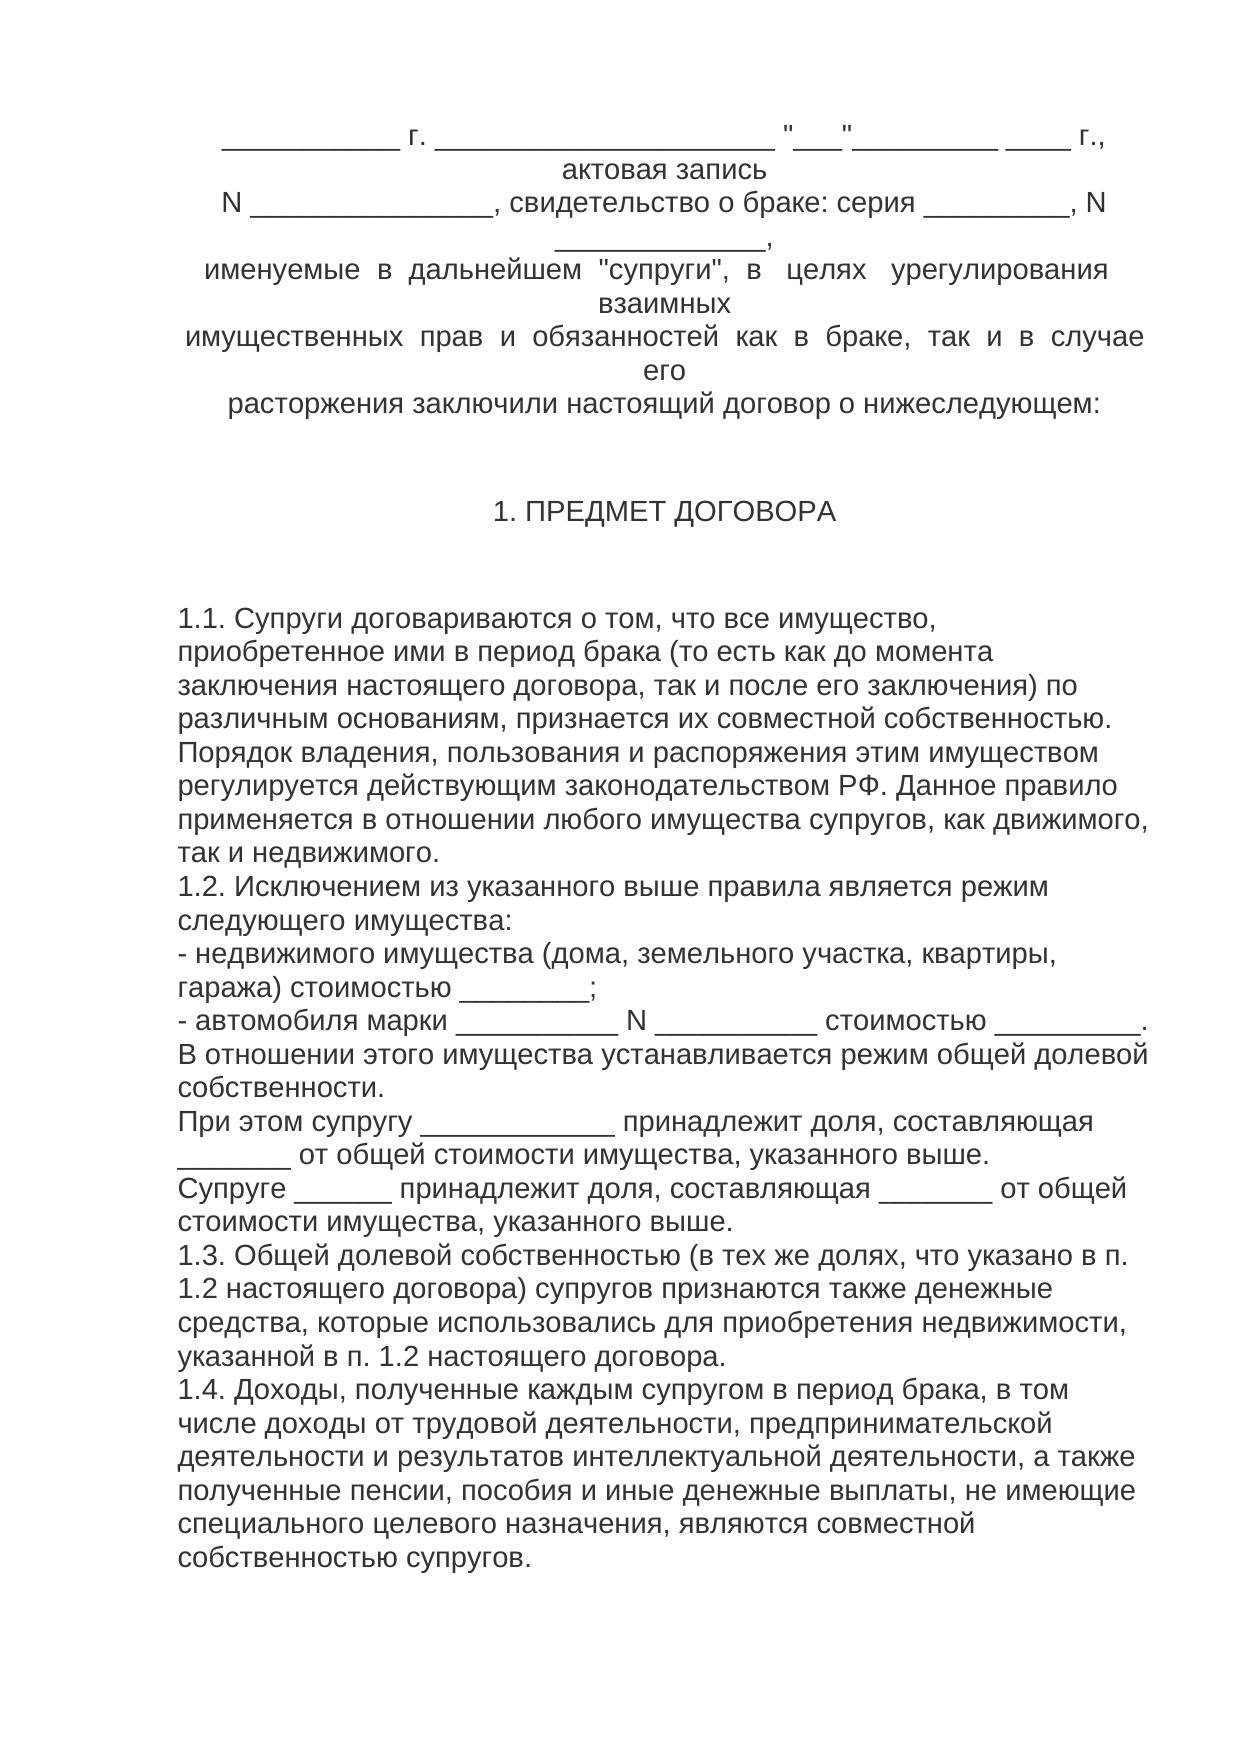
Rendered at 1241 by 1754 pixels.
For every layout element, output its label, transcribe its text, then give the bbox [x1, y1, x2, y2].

text 1.1. Супруги договариваются о том, что все имущество, приобретенное ими в период брака (то есть как до момента заключения настоящего договора, так и после его заключения) по различным основаниям, признается их совместной собственностью. Порядок владения, пользования и распоряжения этим имуществом регулируется действующим законодательством РФ. Данное правило применяется в отношении любого имущества супругов, как движимого, так и недвижимого. [177, 601, 1152, 869]
text N _______________, свидетельство о браке: серия _________, N _____________, [177, 185, 1152, 252]
text - автомобиля марки __________ N __________ стоимостью _________. [177, 1003, 1152, 1037]
text именуемые в дальнейшем "супруги", в целях урегулирования взаимных [177, 252, 1152, 319]
text Супруге ______ принадлежит доля, составляющая _______ от общей стоимости имущества, указанного выше. [177, 1171, 1152, 1238]
text 1.4. Доходы, полученные каждым супругом в период брака, в том числе доходы от трудовой деятельности, предпринимательской деятельности и результатов интеллектуальной деятельности, а также полученные пенсии, пособия и иные денежные выплаты, не имеющие специального целевого назначения, являются совместной собственностью супругов. [177, 1372, 1152, 1573]
text 1.2. Исключением из указанного выше правила является режим следующего имущества: [177, 869, 1152, 936]
text При этом супругу ____________ принадлежит доля, составляющая _______ от общей стоимости имущества, указанного выше. [177, 1104, 1152, 1171]
text 1.3. Общей долевой собственностью (в тех же долях, что указано в п. 1.2 настоящего договора) супругов признаются также денежные средства, которые использовались для приобретения недвижимости, указанной в п. 1.2 настоящего договора. [177, 1238, 1152, 1372]
text ___________ г. _____________________ "___"_________ ____ г., актовая запись [177, 118, 1152, 185]
text имущественных прав и обязанностей как в браке, так и в случае его [177, 319, 1152, 386]
text 1. ПРЕДМЕТ ДОГОВОРА [177, 493, 1152, 527]
text - недвижимого имущества (дома, земельного участка, квартиры, гаража) стоимостью ________; [177, 936, 1152, 1003]
text расторжения заключили настоящий договор о нижеследующем: [177, 386, 1152, 420]
text В отношении этого имущества устанавливается режим общей долевой собственности. [177, 1037, 1152, 1104]
